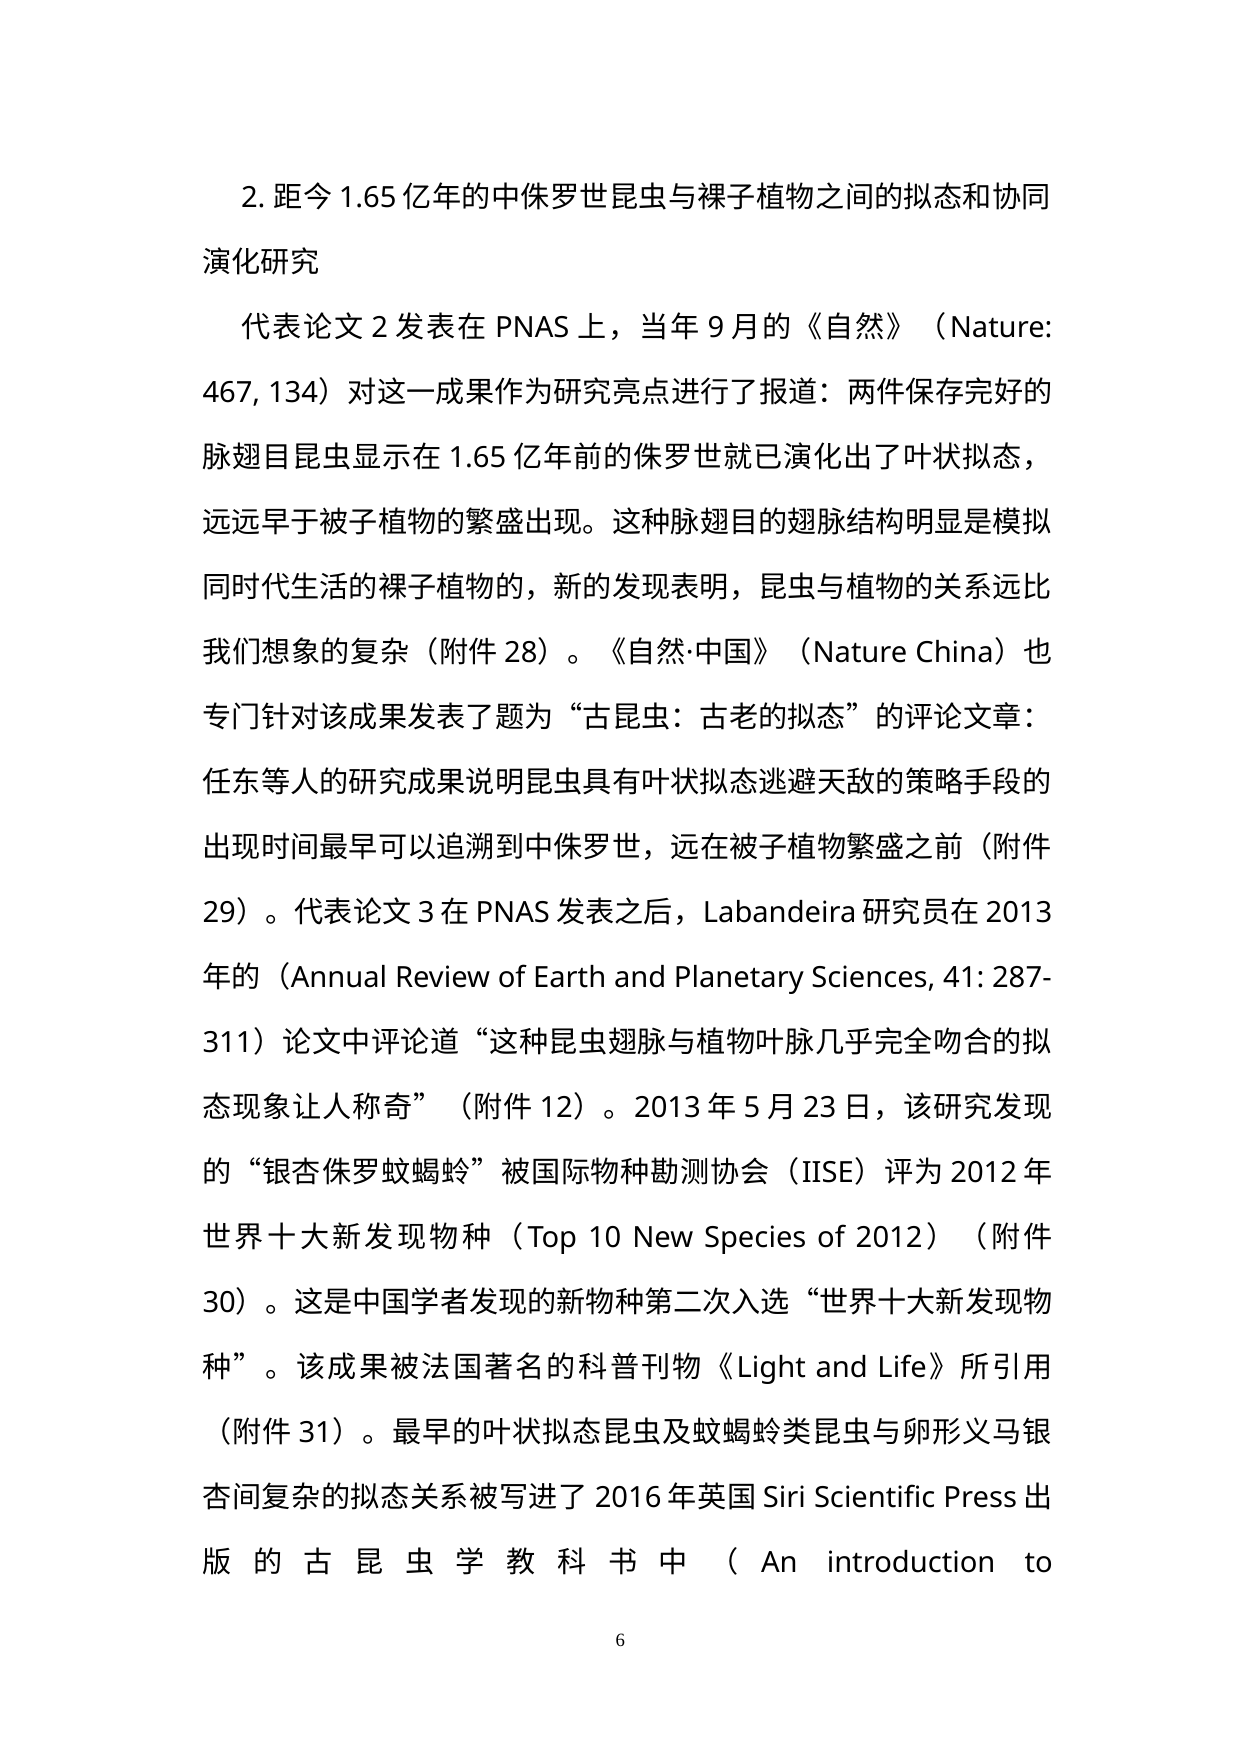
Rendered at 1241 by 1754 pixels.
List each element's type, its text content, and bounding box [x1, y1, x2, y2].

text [202, 292, 1053, 1592]
text 2. 距今1.65亿年的中侏罗世昆虫与裸子植物之间的拟态和协同演化研究 [202, 162, 1053, 292]
